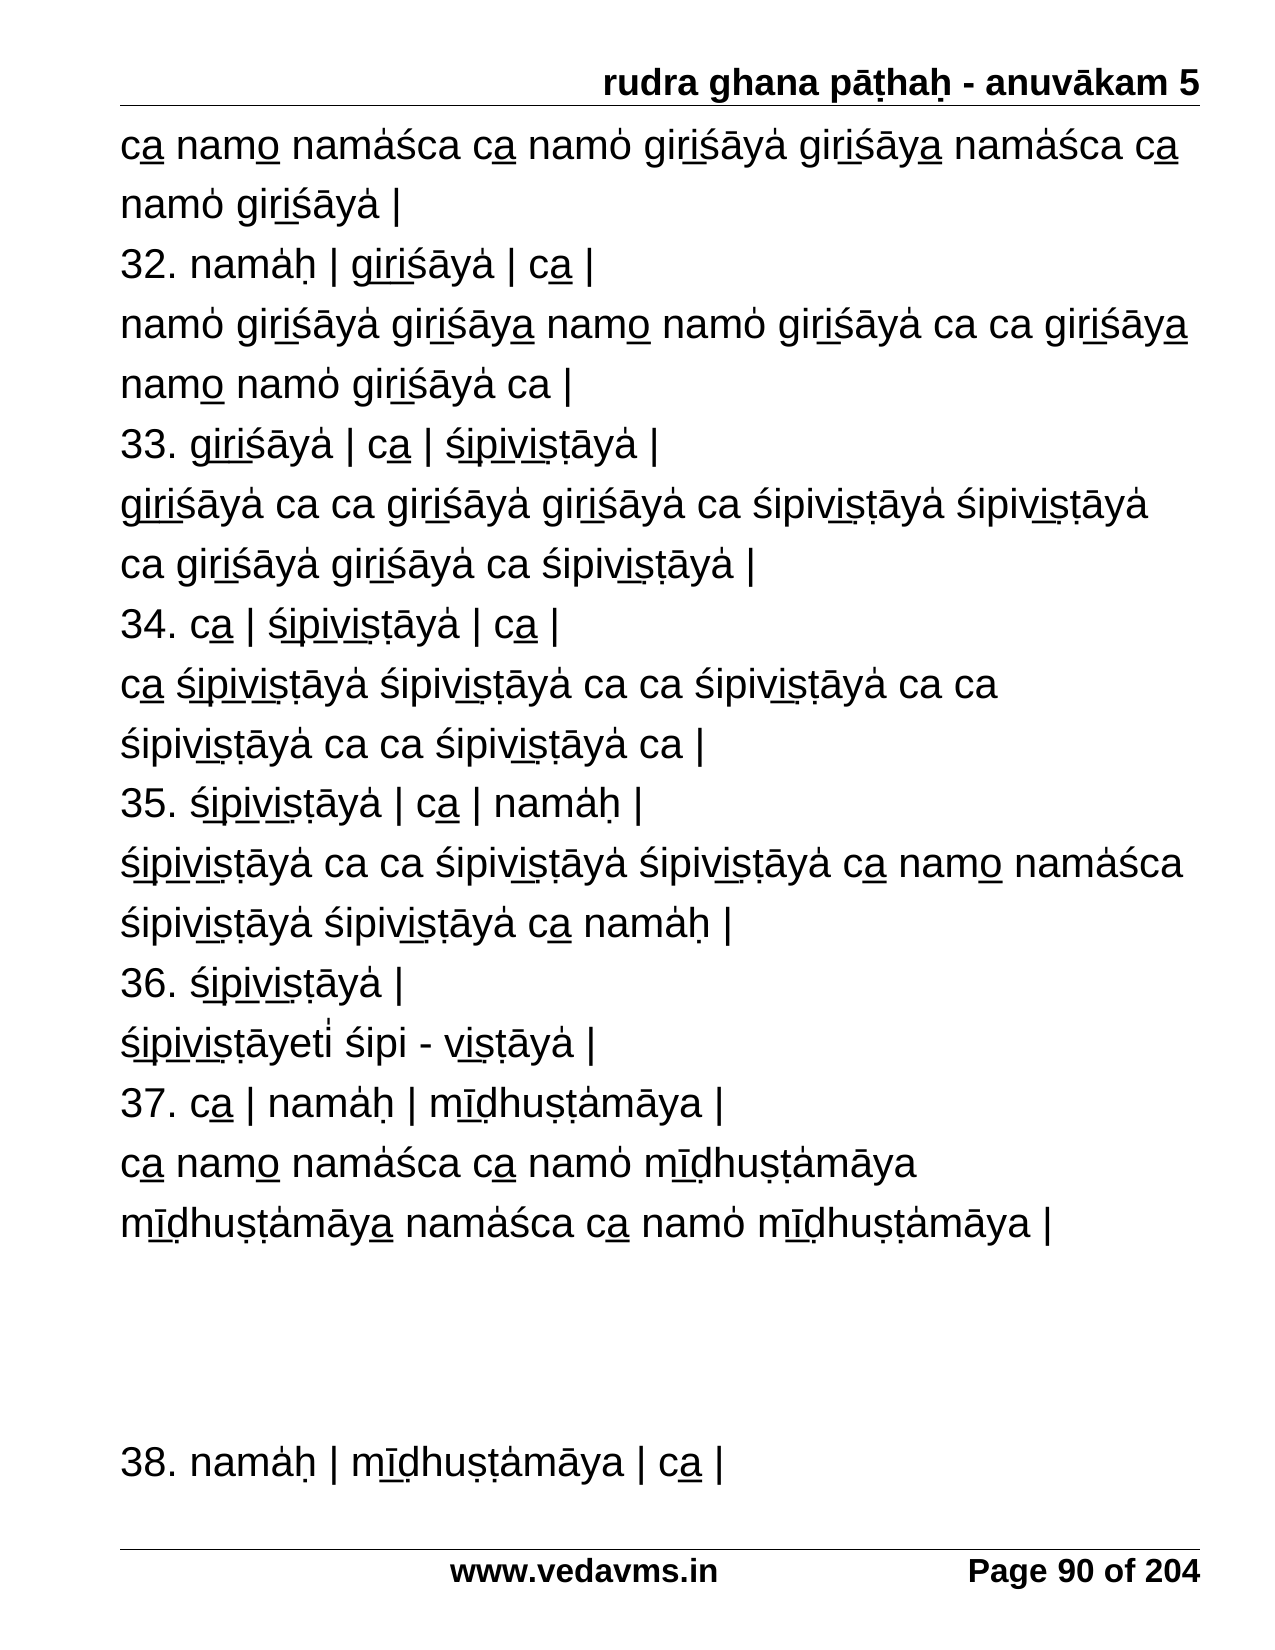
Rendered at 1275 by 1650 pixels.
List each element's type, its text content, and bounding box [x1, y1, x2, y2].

text ca̲ namo̲ nama̍śca ca̲ namo̍ giri̲śāya̍ giri̲śāya̲ nama̍śca ca̲ namo̍ giri̲śāya̍ | [120, 120, 1200, 228]
text ca̲ namo̲ nama̍śca ca̲ namo̍ mī̲ḍhuṣṭa̍māya mī̲ḍhuṣṭa̍māya̲ nama̍śca ca̲ namo̍ mī̲ḍhuṣṭa̍māya | [120, 1138, 1200, 1246]
text 38. nama̍ḥ | mī̲ḍhuṣṭa̍māya | ca̲ | [120, 1438, 1200, 1486]
text 32. nama̍ḥ | gi̲ri̲śāya̍ | ca̲ | [120, 240, 1200, 288]
text gi̲ri̲śāya̍ ca ca giri̲śāya̍ giri̲śāya̍ ca śipivi̲ṣṭāya̍ śipivi̲ṣṭāya̍ ca giri̲śāya̍ giri̲śāya̍ ca śipivi̲ṣṭāya̍ | [120, 479, 1200, 587]
text 37. ca̲ | nama̍ḥ | mī̲ḍhuṣṭa̍māya | [120, 1078, 1200, 1126]
text 35. śi̲pi̲vi̲ṣṭāya̍ | ca̲ | nama̍ḥ | [120, 779, 1200, 827]
text śi̲pi̲vi̲ṣṭāyeti̍ śipi - vi̲ṣṭāya̍ | [120, 1018, 1200, 1066]
text namo̍ giri̲śāya̍ giri̲śāya̲ namo̲ namo̍ giri̲śāya̍ ca ca giri̲śāya̲ namo̲ namo̍ giri̲śāya̍ ca | [120, 300, 1200, 407]
text ca̲ śi̲pi̲vi̲ṣṭāya̍ śipivi̲ṣṭāya̍ ca ca śipivi̲ṣṭāya̍ ca ca śipivi̲ṣṭāya̍ ca ca śipivi̲ṣṭāya̍ ca | [120, 659, 1200, 767]
text 34. ca̲ | śi̲pi̲vi̲ṣṭāya̍ | ca̲ | [120, 599, 1200, 647]
text śi̲pi̲vi̲ṣṭāya̍ ca ca śipivi̲ṣṭāya̍ śipivi̲ṣṭāya̍ ca̲ namo̲ nama̍śca śipivi̲ṣṭāya̍ śipivi̲ṣṭāya̍ ca̲ nama̍ḥ | [120, 839, 1200, 947]
text 36. śi̲pi̲vi̲ṣṭāya̍ | [120, 958, 1200, 1006]
text 33. gi̲ri̲śāya̍ | ca̲ | śi̲pi̲vi̲ṣṭāya̍ | [120, 419, 1200, 467]
